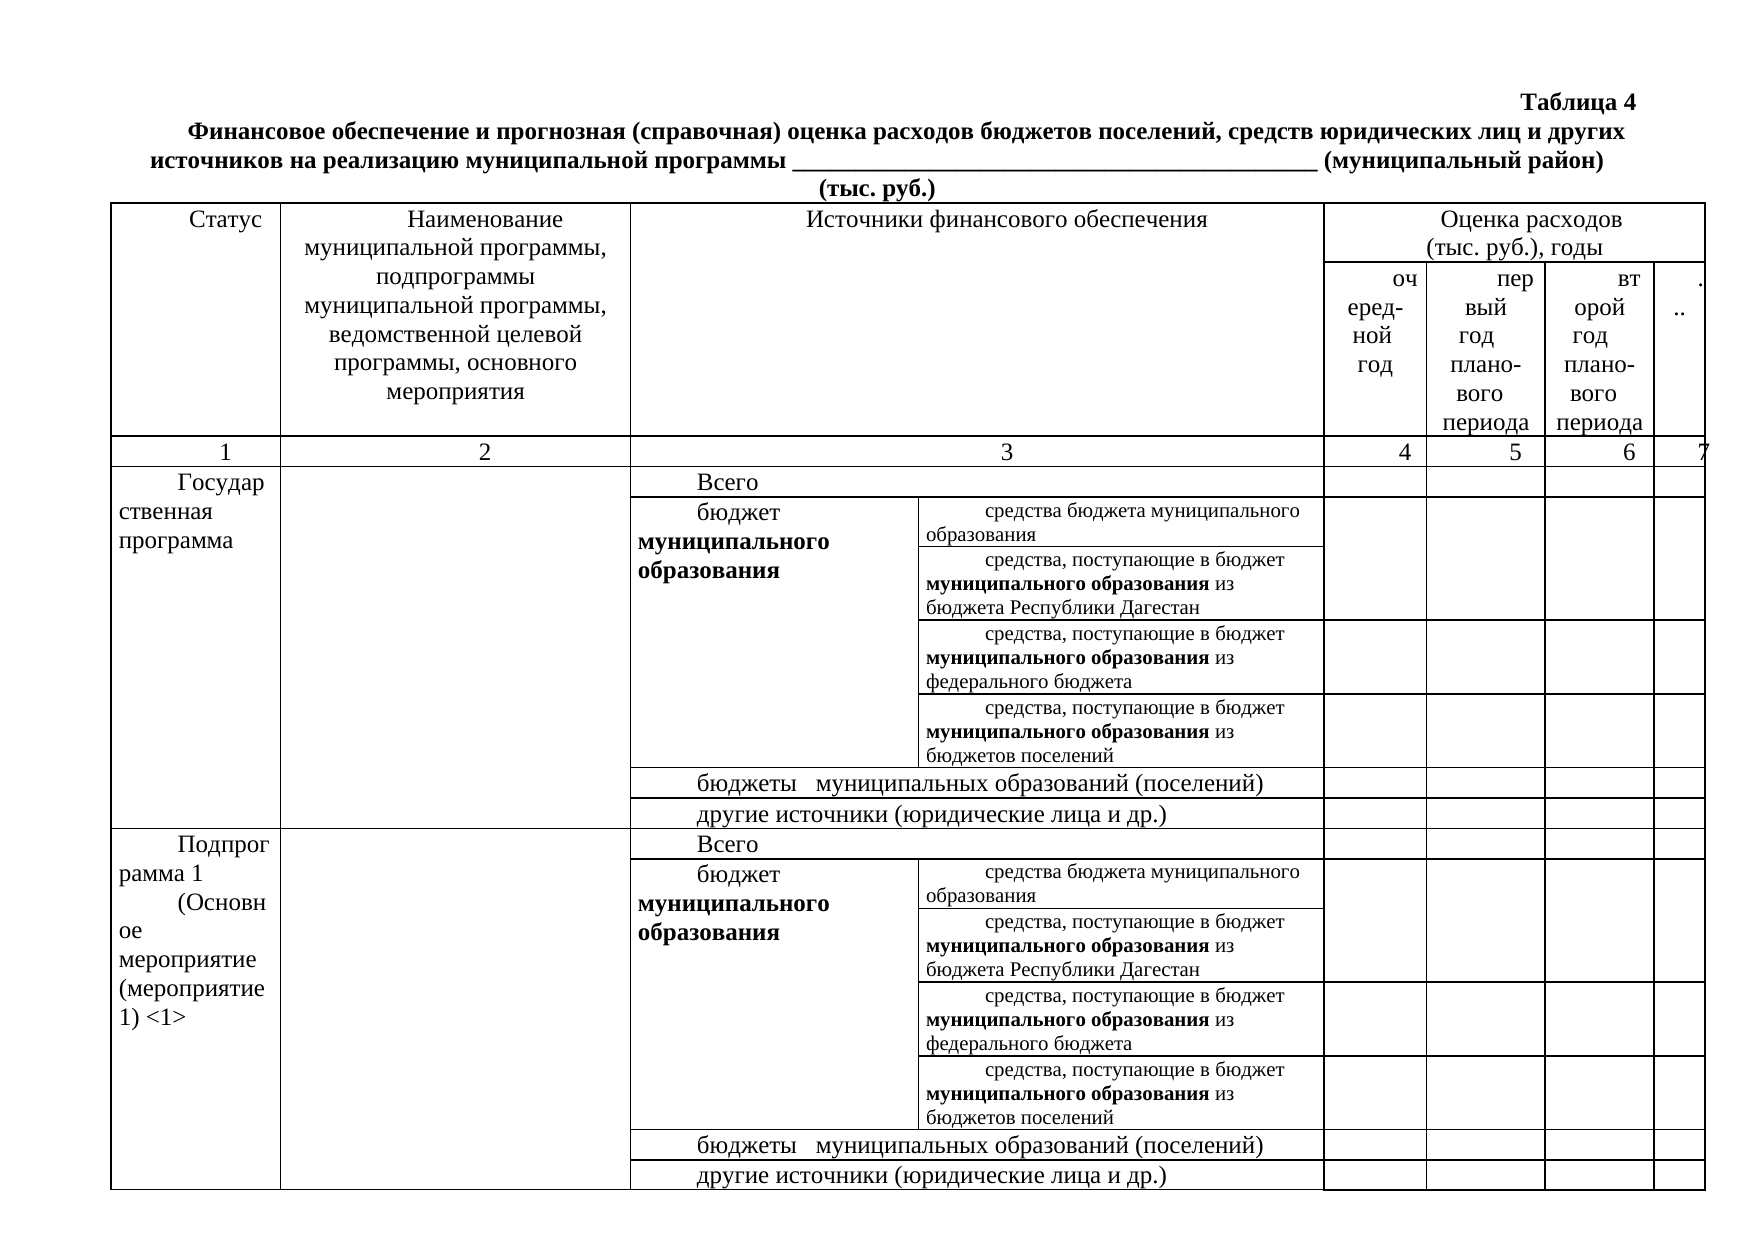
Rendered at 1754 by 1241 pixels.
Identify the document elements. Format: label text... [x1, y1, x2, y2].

table_cell средства, поступающие в бюджет муниципального образования из бюджета Республики Дагестан [919, 547, 1323, 619]
table_cell [1427, 621, 1544, 693]
table_cell [1325, 983, 1426, 1055]
table_cell средства, поступающие в бюджет муниципального образования из бюджета Республики Дагестан [919, 909, 1323, 981]
table_cell 1 [112, 437, 280, 466]
table_cell [1325, 1130, 1426, 1159]
table_cell [1655, 498, 1704, 619]
table_cell 5 [1427, 437, 1544, 466]
table_cell 7 [1655, 437, 1704, 466]
table_cell бюджеты муниципальных образований (поселений) [631, 1130, 1323, 1159]
table_cell [1325, 695, 1426, 767]
table_cell [1655, 467, 1704, 496]
table_cell [1546, 498, 1653, 619]
table_cell [1427, 829, 1544, 858]
table_cell 6 [1546, 437, 1653, 466]
table_cell [1427, 1161, 1544, 1189]
table_cell [1325, 860, 1426, 981]
table_cell [1655, 1057, 1704, 1129]
table_cell [281, 467, 630, 827]
table_cell [1655, 1161, 1704, 1189]
table_cell второй год плано- вого периода [1546, 263, 1653, 435]
table_cell Государственная программа [112, 467, 280, 827]
table_cell [1655, 695, 1704, 767]
table_cell [1427, 799, 1544, 827]
table_cell [1325, 768, 1426, 797]
table_cell [1427, 1130, 1544, 1159]
table_cell 2 [281, 437, 630, 466]
table_cell ... [1655, 263, 1704, 435]
table_cell [1546, 799, 1653, 827]
table_cell [1427, 695, 1544, 767]
table_cell [1546, 768, 1653, 797]
table_cell средства, поступающие в бюджет муниципального образования из бюджетов поселений [919, 1057, 1323, 1129]
table_cell средства бюджета муниципального образования [919, 860, 1323, 907]
table_cell [1655, 860, 1704, 981]
table_cell 3 [631, 437, 1323, 466]
table_cell [1427, 860, 1544, 981]
table_cell [1655, 983, 1704, 1055]
text Таблица 4 [118, 87, 1636, 116]
table_cell [1325, 829, 1426, 858]
table_cell [281, 829, 630, 1189]
text Финансовое обеспечение и прогнозная (справочная) оценка расходов бюджетов поселений, средств юридических лиц и других источников на реализацию муниципальной программы __________________________________________ (муниципальный район) (тыс. руб.) [118, 116, 1636, 202]
table_cell Подпрограмма 1 (Основное мероприятие (мероприятие1) <1> [112, 829, 280, 1189]
table_cell другие источники (юридические лица и др.) [631, 1161, 1323, 1189]
table_cell [1655, 1130, 1704, 1159]
table_header Источники финансового обеспечения [631, 204, 1323, 435]
table_cell бюджет муниципального образования [631, 860, 918, 1129]
table_cell [1546, 1057, 1653, 1129]
table_cell Всего [631, 467, 1323, 496]
table_cell [1325, 467, 1426, 496]
table_cell другие источники (юридические лица и др.) [631, 799, 1323, 827]
table_cell [1325, 498, 1426, 619]
table_cell [1546, 695, 1653, 767]
table_cell [1546, 1130, 1653, 1159]
table_cell [1325, 1057, 1426, 1129]
table_cell бюджет муниципального образования [631, 498, 918, 767]
table_cell [1655, 799, 1704, 827]
table_cell [1546, 983, 1653, 1055]
table_header Оценка расходов (тыс. руб.), годы [1325, 204, 1704, 261]
table_cell бюджеты муниципальных образований (поселений) [631, 768, 1323, 797]
table_cell [1427, 467, 1544, 496]
table_cell [1655, 621, 1704, 693]
table_cell [1655, 829, 1704, 858]
table_cell [1427, 983, 1544, 1055]
table_cell [1546, 829, 1653, 858]
table_cell [1325, 799, 1426, 827]
table_cell [1655, 768, 1704, 797]
table_cell Всего [631, 829, 1323, 858]
table_header Наименование муниципальной программы, подпрограммы муниципальной программы, ведомственной целевой программы, основного мероприятия [281, 204, 630, 435]
table_cell [1325, 621, 1426, 693]
table_cell средства, поступающие в бюджет муниципального образования из федерального бюджета [919, 621, 1323, 693]
table_cell [1546, 860, 1653, 981]
table_cell средства, поступающие в бюджет муниципального образования из федерального бюджета [919, 983, 1323, 1055]
table_cell [1325, 1161, 1426, 1189]
table_cell [1546, 467, 1653, 496]
table_cell средства, поступающие в бюджет муниципального образования из бюджетов поселений [919, 695, 1323, 767]
table_cell [1427, 1057, 1544, 1129]
table_cell первый год плано-вого периода [1427, 263, 1544, 435]
table_cell 4 [1325, 437, 1426, 466]
table_cell [1427, 768, 1544, 797]
table_header Статус [112, 204, 280, 435]
table_cell [1427, 498, 1544, 619]
table_cell средства бюджета муниципального образования [919, 498, 1323, 546]
table_cell [1546, 621, 1653, 693]
table_cell [1546, 1161, 1653, 1189]
table_cell очеред- ной год [1325, 263, 1426, 435]
